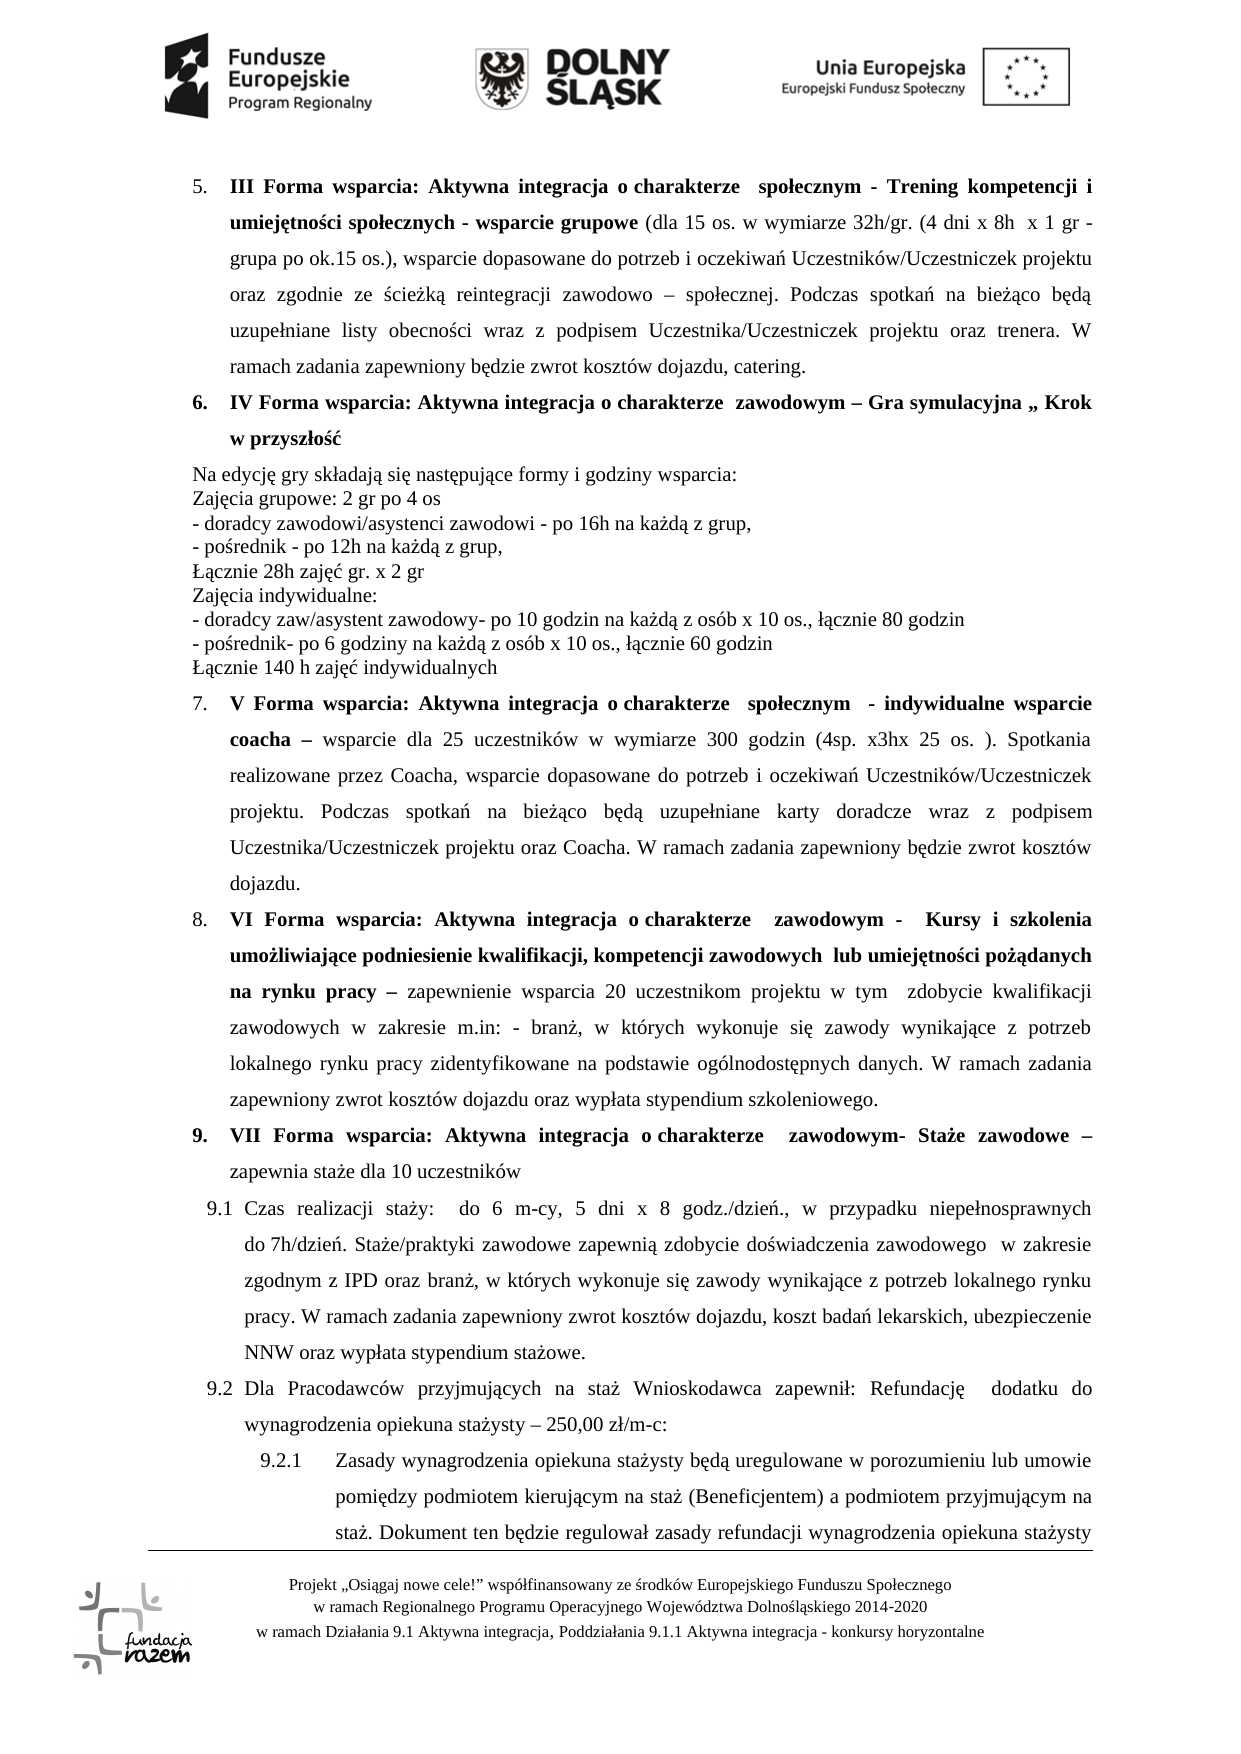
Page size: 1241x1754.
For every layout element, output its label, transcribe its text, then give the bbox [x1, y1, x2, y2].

text Zajęcia grupowe: 2 gr po 4 os [148, 486, 1093, 510]
text - pośrednik- po 6 godziny na każdą z osób x 10 os., łącznie 60 godzin [148, 631, 1093, 655]
list V Forma wsparcia: Aktywna integracja o charakterze społecznym - indywidualne wsparcie coacha – wsparcie dla 25 uczestników w wymiarze 300 godzin (4sp. x3hx 25 os. ). Spotkania realizowane przez Coacha, wsparcie dopasowane do potrzeb i oczekiwań Uczestników/Uczestniczek projektu. Podczas spotkań na bieżąco będą uzupełniane karty doradcze wraz z podpisem Uczestnika/Uczestniczek projektu oraz Coacha. W ramach zadania zapewniony będzie zwrot kosztów dojazdu. [192, 691, 1093, 895]
text Łącznie 140 h zajęć indywidualnych [148, 655, 1093, 679]
text Łącznie 28h zajęć gr. x 2 gr [148, 558, 1093, 583]
text - doradcy zaw/asystent zawodowy- po 10 godzin na każdą z osób x 10 os., łącznie 80 godzin [148, 607, 1093, 631]
list VII Forma wsparcia: Aktywna integracja o charakterze zawodowym- Staże zawodowe – zapewnia staże dla 10 uczestników [192, 1123, 1093, 1183]
text - pośrednik - po 12h na każdą z grup, [148, 534, 1093, 558]
picture [73, 1582, 193, 1675]
list III Forma wsparcia: Aktywna integracja o charakterze społecznym - Trening kompetencji i umiejętności społecznych - wsparcie grupowe (dla 15 os. w wymiarze 32h/gr. (4 dni x 8h x 1 gr - grupa po ok.15 os.), wsparcie dopasowane do potrzeb i oczekiwań Uczestników/Uczestniczek projektu oraz zgodnie ze ścieżką reintegracji zawodowo – społecznej. Podczas spotkań na bieżąco będą uzupełniane listy obecności wraz z podpisem Uczestnika/Uczestniczek projektu oraz trenera. W ramach zadania zapewniony będzie zwrot kosztów dojazdu, catering. [192, 174, 1093, 378]
text Na edycję gry składają się następujące formy i godziny wsparcia: [148, 462, 1093, 486]
text Zajęcia indywidualne: [148, 583, 1093, 607]
list IV Forma wsparcia: Aktywna integracja o charakterze zawodowym – Gra symulacyjna „ Krok w przyszłość [192, 390, 1093, 450]
picture [147, 29, 1092, 124]
list VI Forma wsparcia: Aktywna integracja o charakterze zawodowym - Kursy i szkolenia umożliwiające podniesienie kwalifikacji, kompetencji zawodowych lub umiejętności pożądanych na rynku pracy – zapewnienie wsparcia 20 uczestnikom projektu w tym zdobycie kwalifikacji zawodowych w zakresie m.in: - branż, w których wykonuje się zawody wynikające z potrzeb lokalnego rynku pracy zidentyfikowane na podstawie ogólnodostępnych danych. W ramach zadania zapewniony zwrot kosztów dojazdu oraz wypłata stypendium szkoleniowego. [192, 907, 1093, 1111]
text - doradcy zawodowi/asystenci zawodowi - po 16h na każdą z grup, [148, 510, 1093, 534]
list Czas realizacji staży: do 6 m-cy, 5 dni x 8 godz./dzień., w przypadku niepełnosprawnych do 7h/dzień. Staże/praktyki zawodowe zapewnią zdobycie doświadczenia zawodowego w zakresie zgodnym z IPD oraz branż, w których wykonuje się zawody wynikające z potrzeb lokalnego rynku pracy. W ramach zadania zapewniony zwrot kosztów dojazdu, koszt badań lekarskich, ubezpieczenie NNW oraz wypłata stypendium stażowe. [207, 1195, 1093, 1364]
list Dla Pracodawców przyjmujących na staż Wnioskodawca zapewnił: Refundację dodatku do wynagrodzenia opiekuna stażysty – 250,00 zł/m-c: [207, 1376, 1093, 1436]
